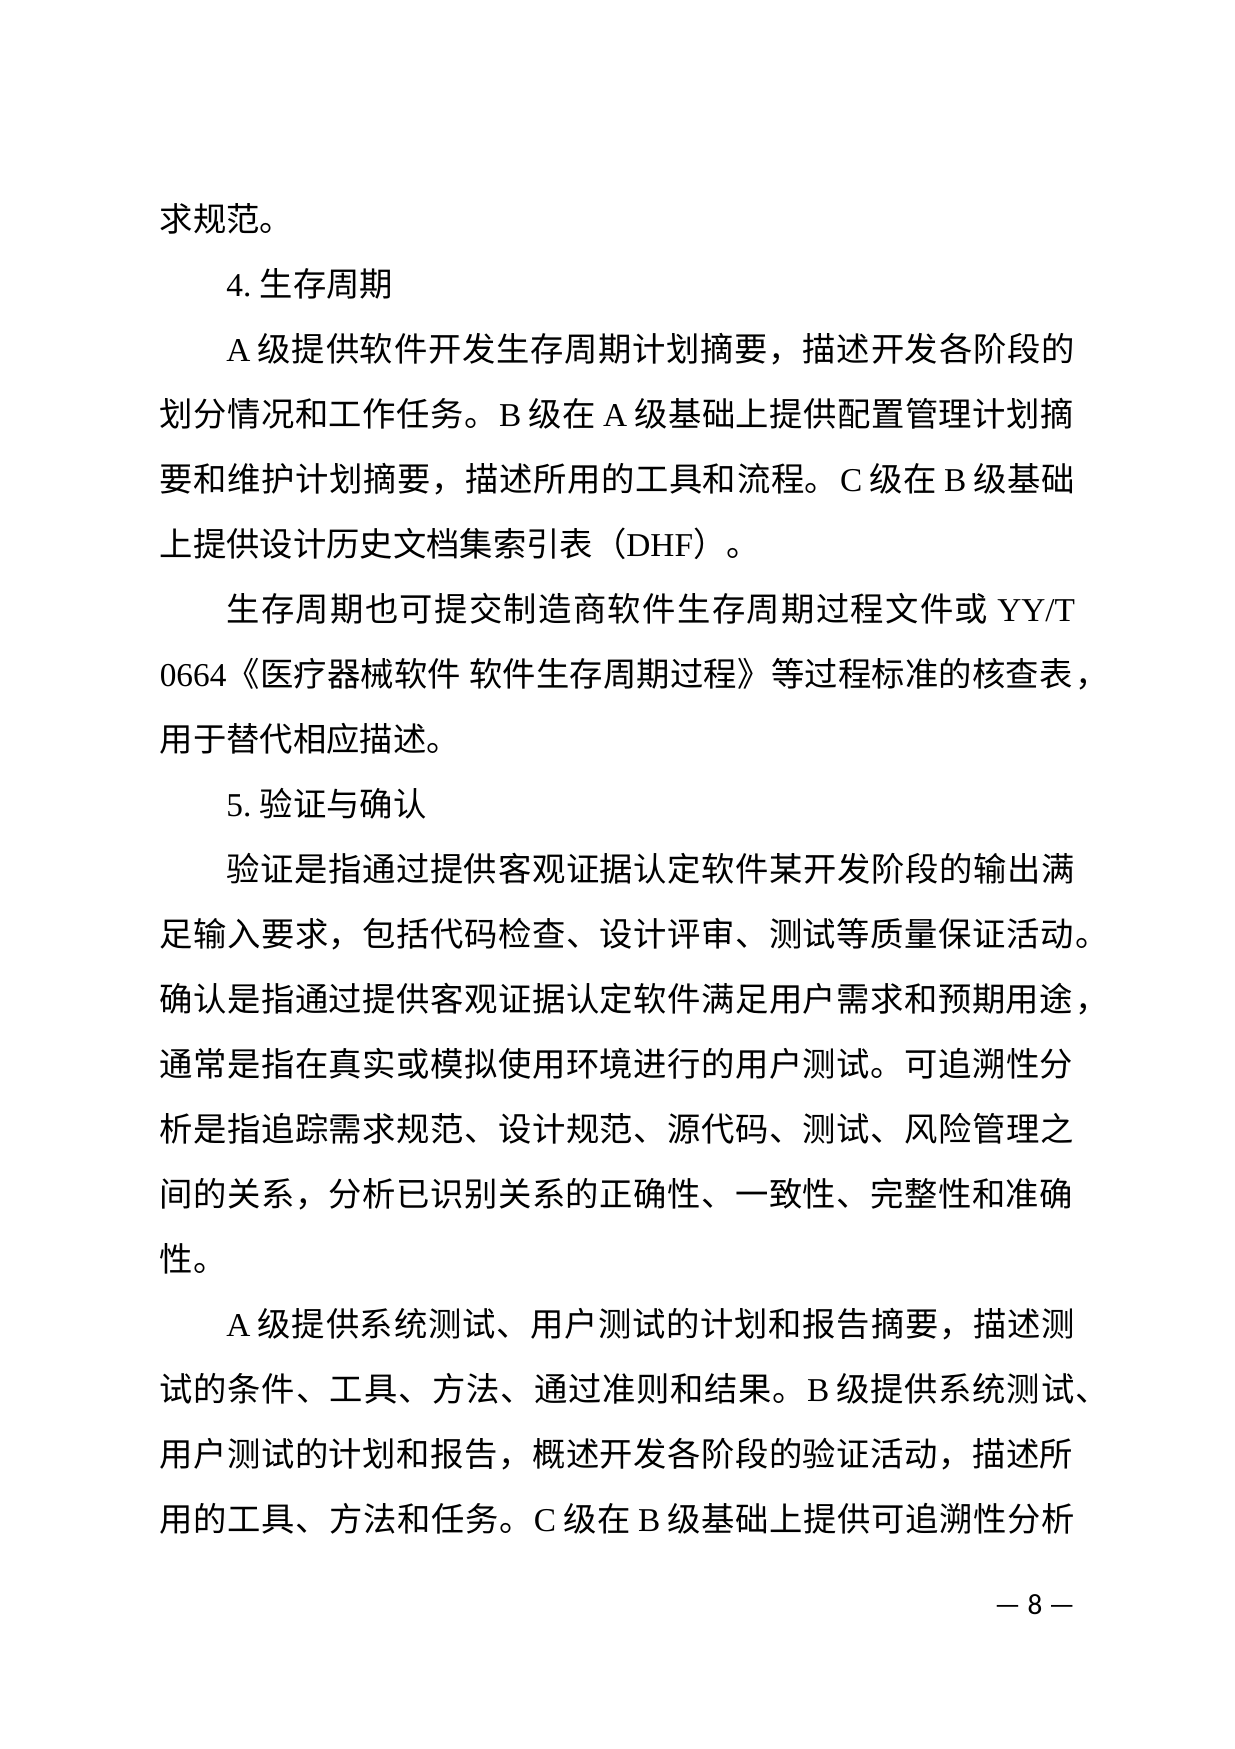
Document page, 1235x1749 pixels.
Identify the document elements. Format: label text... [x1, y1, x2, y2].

text 5. 验证与确认 [159, 769, 1075, 834]
text 生存周期也可提交制造商软件生存周期过程文件或YY/T 0664《医疗器械软件 软件生存周期过程》等过程标准的核查表，用于替代相应描述。 [159, 574, 1075, 769]
text A级提供软件开发生存周期计划摘要，描述开发各阶段的划分情况和工作任务。B级在A级基础上提供配置管理计划摘要和维护计划摘要，描述所用的工具和流程。C级在B级基础上提供设计历史文档集索引表（DHF）。 [159, 314, 1075, 574]
text 验证是指通过提供客观证据认定软件某开发阶段的输出满足输入要求，包括代码检查、设计评审、测试等质量保证活动。确认是指通过提供客观证据认定软件满足用户需求和预期用途，通常是指在真实或模拟使用环境进行的用户测试。可追溯性分析是指追踪需求规范、设计规范、源代码、测试、风险管理之间的关系，分析已识别关系的正确性、一致性、完整性和准确性。 [159, 834, 1075, 1289]
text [159, 1289, 1075, 1549]
text 4. 生存周期 [159, 249, 1075, 314]
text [159, 184, 1075, 249]
